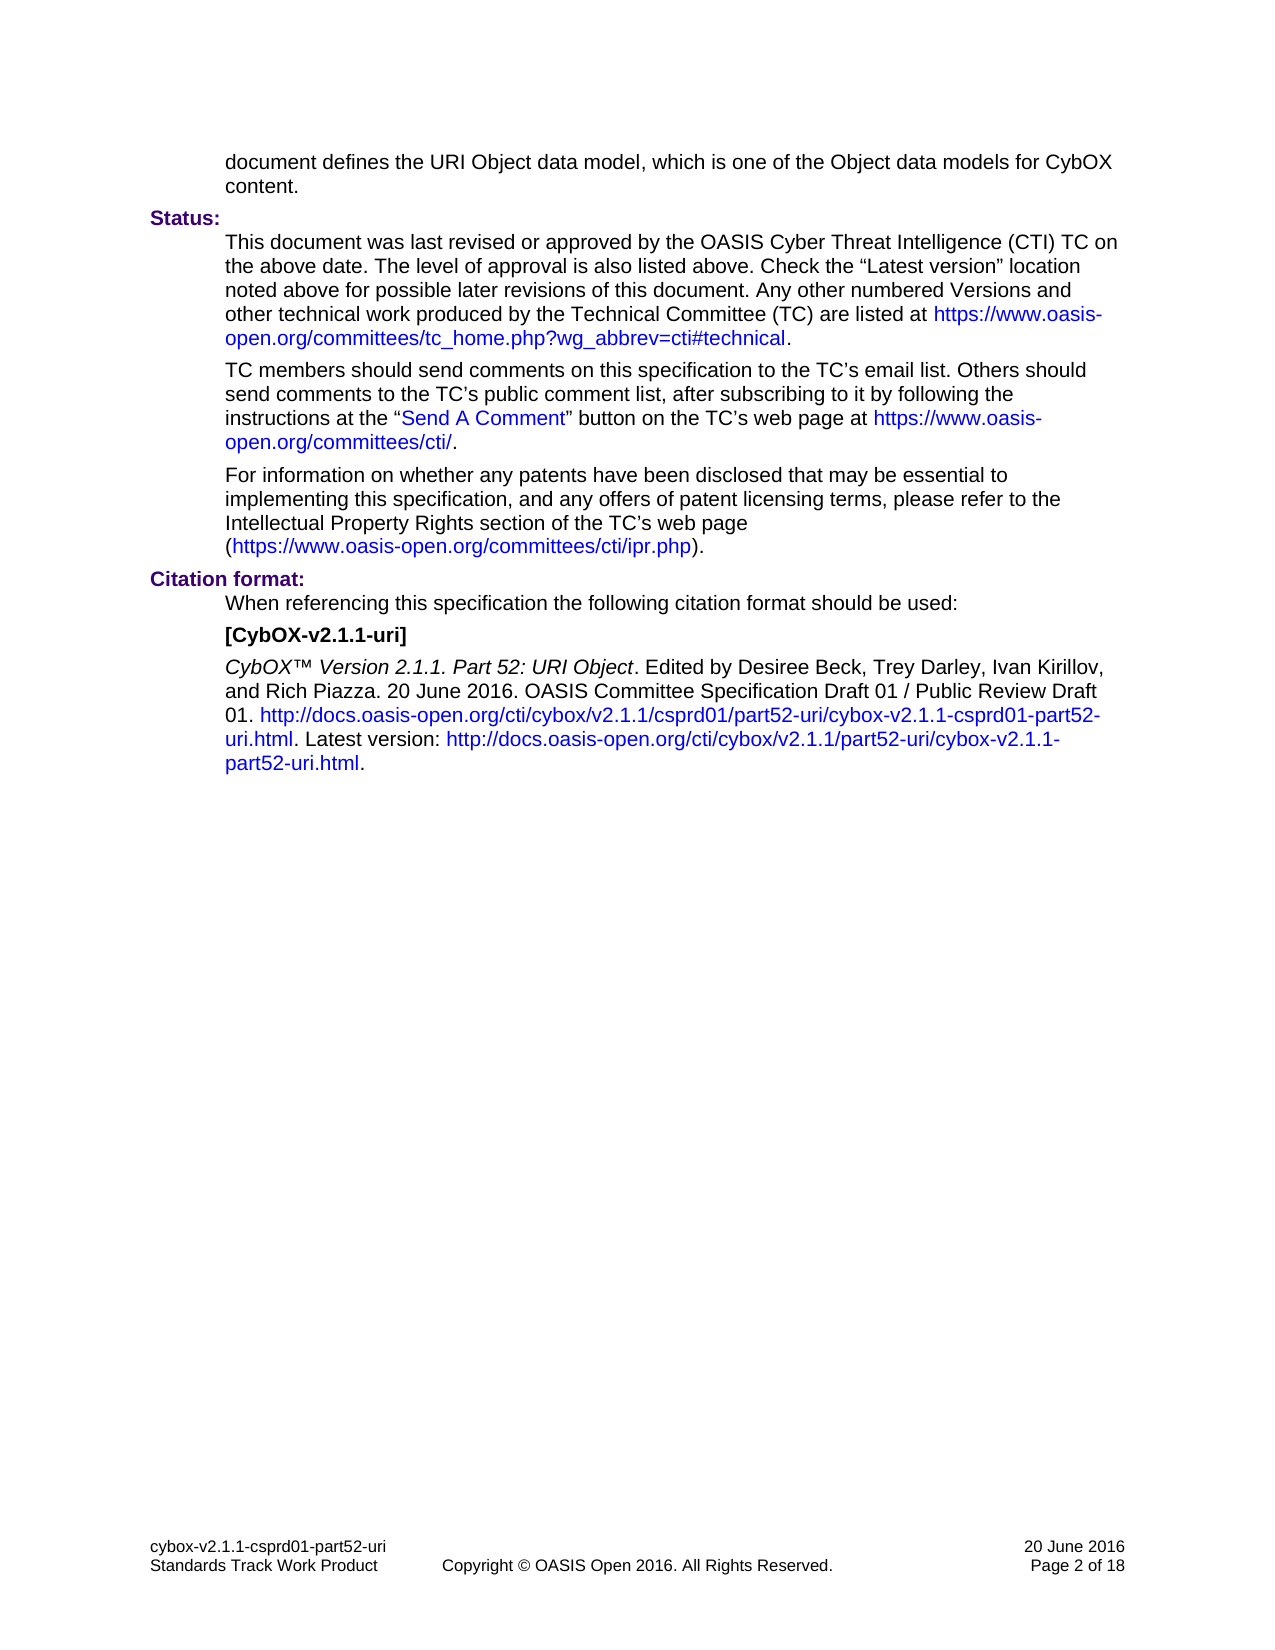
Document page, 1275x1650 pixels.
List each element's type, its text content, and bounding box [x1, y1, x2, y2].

text For information on whether any patents have been disclosed that may be essential to implementing this specification, and any offers of patent licensing terms, please refer to the Intellectual Property Rights section of the TC’s web page (https://www.oasis-open.org/committees/cti/ipr.php). [225, 462, 1125, 558]
text TC members should send comments on this specification to the TC’s email list. Others should send comments to the TC’s public comment list, after subscribing to it by following the instructions at the “Send A Comment” button on the TC’s web page at https://www.oasis-open.org/committees/cti/. [225, 358, 1125, 454]
title Status: [150, 206, 1125, 230]
text When referencing this specification the following citation format should be used: [225, 591, 1125, 614]
text CybOX™ Version 2.1.1. Part 52: URI Object. Edited by Desiree Beck, Trey Darley, Ivan Kirillov, and Rich Piazza. 20 June 2016. OASIS Committee Specification Draft 01 / Public Review Draft 01. http://docs.oasis-open.org/cti/cybox/v2.1.1/csprd01/part52-uri/cybox-v2.1.1-csprd01-part52-uri.html. Latest version: http://docs.oasis-open.org/cti/cybox/v2.1.1/part52-uri/cybox-v2.1.1-part52-uri.html. [225, 655, 1125, 775]
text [225, 150, 1125, 198]
text [CybOX-v2.1.1-uri] [225, 623, 1125, 647]
text This document was last revised or approved by the OASIS Cyber Threat Intelligence (CTI) TC on the above date. The level of approval is also listed above. Check the “Latest version” location noted above for possible later revisions of this document. Any other numbered Versions and other technical work produced by the Technical Committee (TC) are listed at https://www.oasis-open.org/committees/tc_home.php?wg_abbrev=cti#technical. [225, 230, 1125, 350]
title Citation format: [150, 567, 1125, 591]
